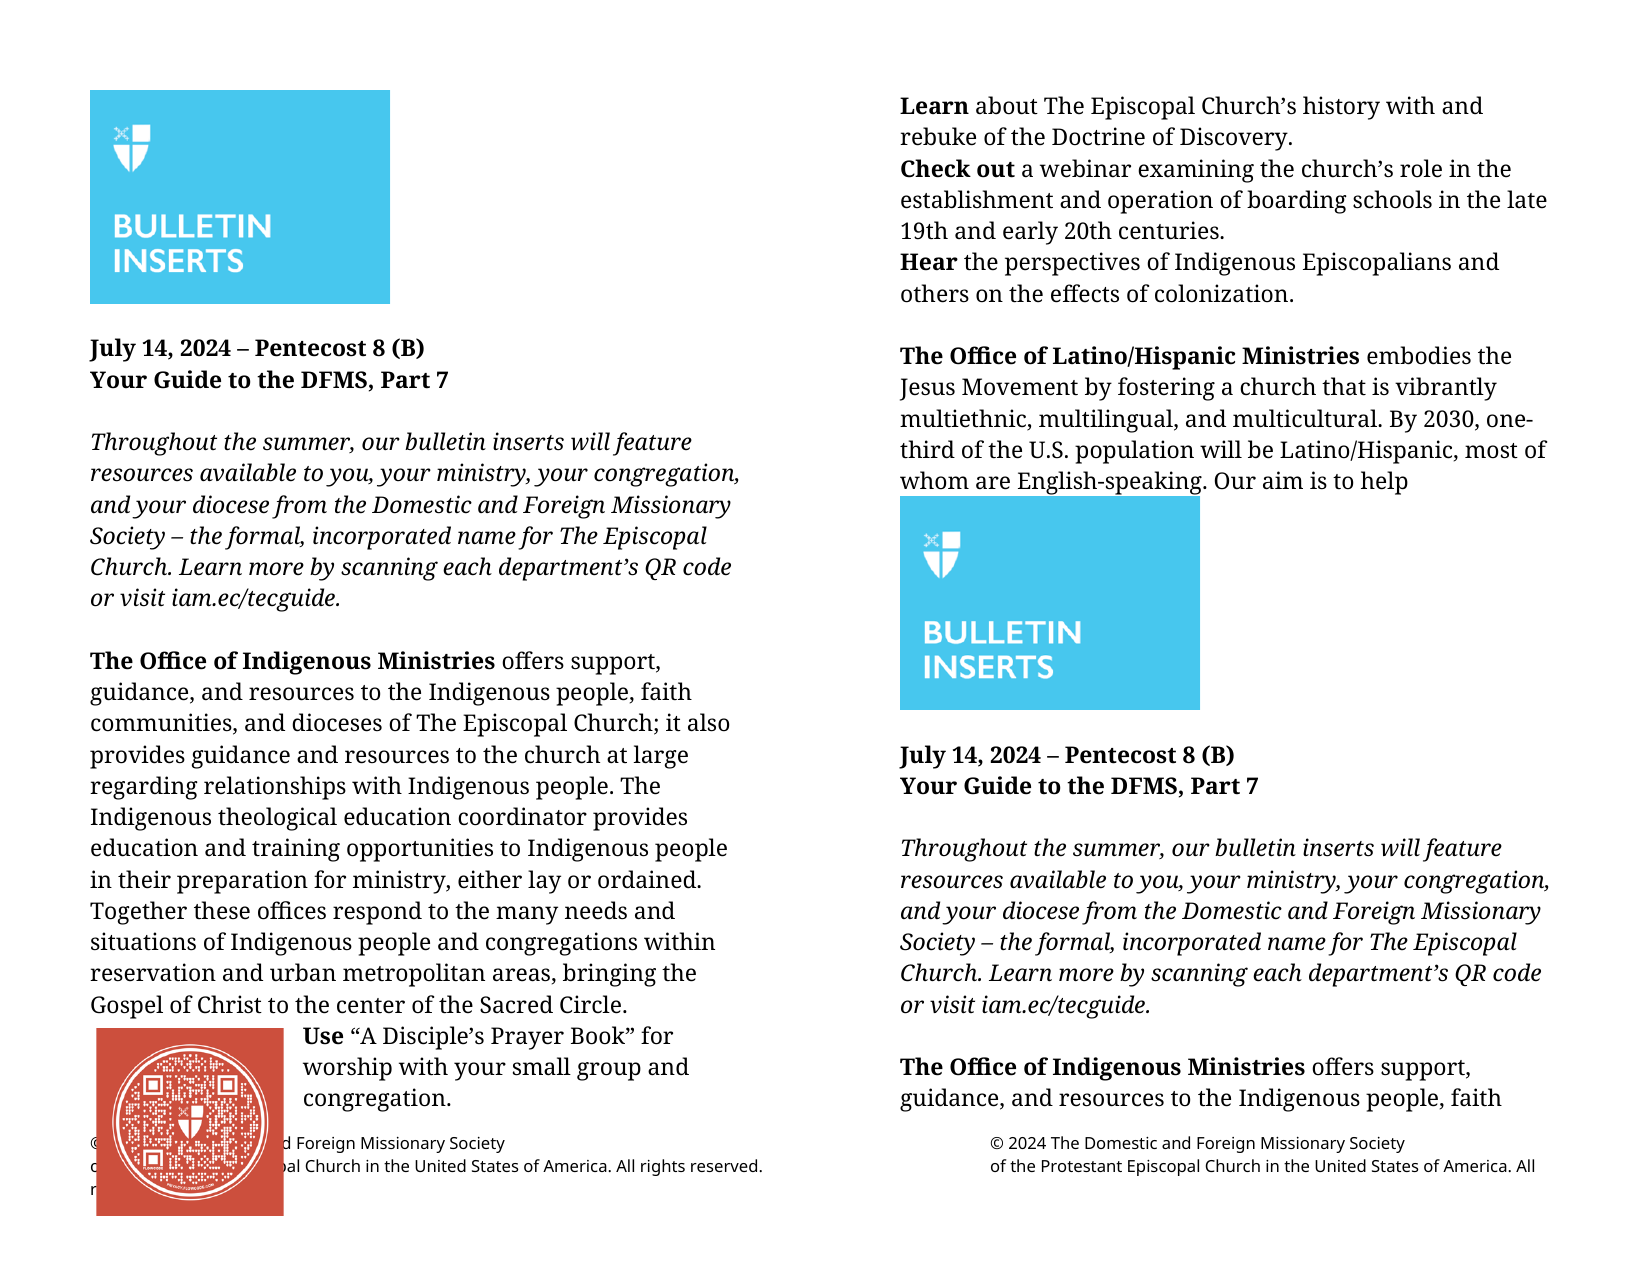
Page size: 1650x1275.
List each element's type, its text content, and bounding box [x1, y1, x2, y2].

picture [900, 496, 1200, 710]
text The Office of Latino/Hispanic Ministries embodies the Jesus Movement by fostering a church that is vibrantly multiethnic, multilingual, and multicultural. By 2030, one-third of the U.S. population will be Latino/Hispanic, most of whom are English-speaking. Our aim is to help [900, 340, 1560, 496]
text Check out a webinar examining the church’s role in the establishment and operation of boarding schools in the late 19th and early 20th centuries. [900, 152, 1560, 246]
text July 14, 2024 – Pentecost 8 (B) [900, 738, 1560, 770]
picture [90, 90, 390, 304]
text Throughout the summer, our bulletin inserts will feature resources available to you, your ministry, your congregation, and your diocese from the Domestic and Foreign Missionary Society – the formal, incorporated name for The Episcopal Church. Learn more by scanning each department’s QR code or visit iam.ec/tecguide. [90, 426, 750, 613]
text Your Guide to the DFMS, Part 7 [900, 770, 1560, 801]
text Your Guide to the DFMS, Part 7 [90, 363, 750, 395]
text Use “A Disciple’s Prayer Book” for worship with your small group and congregation. [90, 1020, 750, 1113]
text Learn about The Episcopal Church’s history with and rebuke of the Doctrine of Discovery. [900, 90, 1560, 152]
text July 14, 2024 – Pentecost 8 (B) [90, 332, 750, 363]
text Hear the perspectives of Indigenous Episcopalians and others on the effects of colonization. [900, 246, 1560, 309]
picture [96, 1028, 284, 1216]
text Throughout the summer, our bulletin inserts will feature resources available to you, your ministry, your congregation, and your diocese from the Domestic and Foreign Missionary Society – the formal, incorporated name for The Episcopal Church. Learn more by scanning each department’s QR code or visit iam.ec/tecguide. [900, 832, 1560, 1020]
